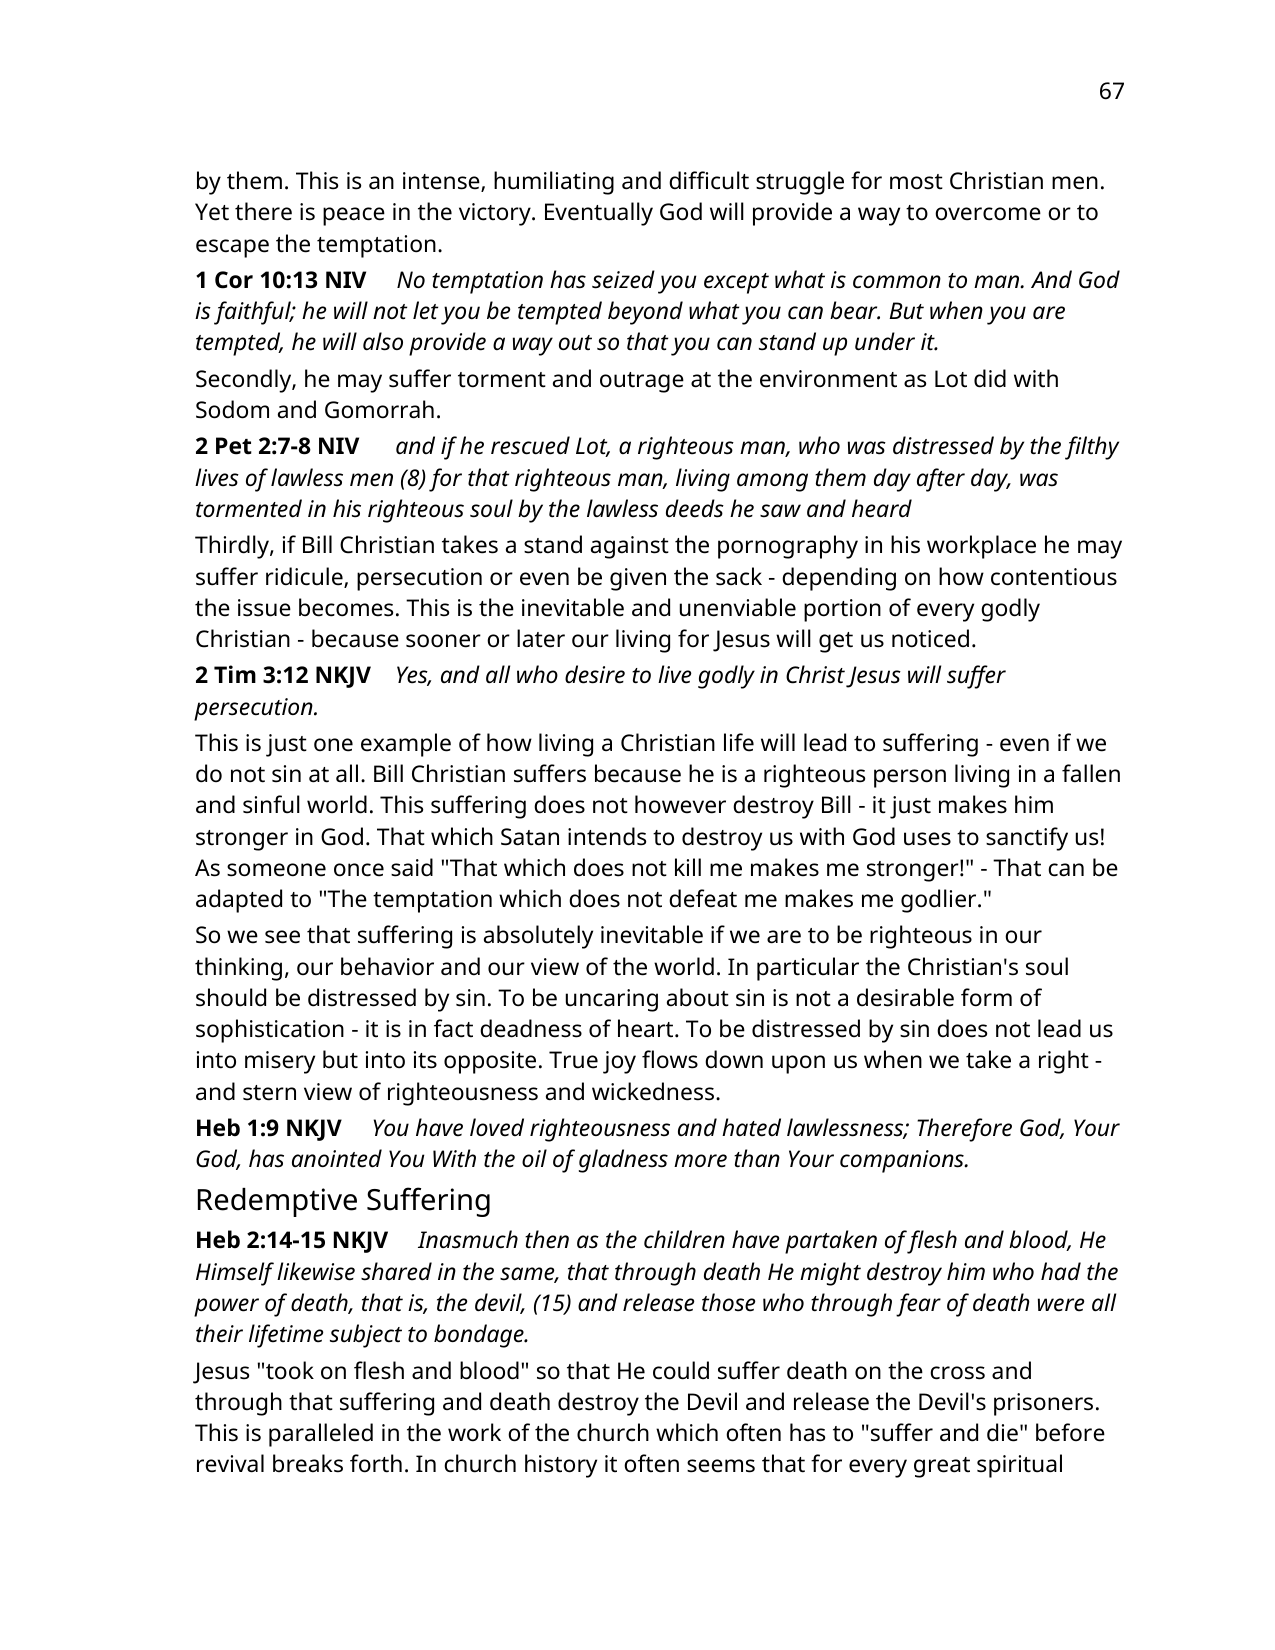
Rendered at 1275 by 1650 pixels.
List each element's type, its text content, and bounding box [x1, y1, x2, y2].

text Heb 1:9 NKJV You have loved righteousness and hated lawlessness; Therefore God, Your God, has anointed You With the oil of gladness more than Your companions. [195, 1112, 1125, 1174]
text 2 Tim 3:12 NKJV Yes, and all who desire to live godly in Christ Jesus will suffer persecution. [195, 659, 1125, 722]
subtitle Redemptive Suffering [195, 1180, 1125, 1219]
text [195, 1354, 1125, 1479]
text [195, 165, 1125, 259]
text 1 Cor 10:13 NIV No temptation has seized you except what is common to man. And God is faithful; he will not let you be tempted beyond what you can bear. But when you are tempted, he will also provide a way out so that you can stand up under it. [195, 264, 1125, 358]
text So we see that suffering is absolutely inevitable if we are to be righteous in our thinking, our behavior and our view of the world. In particular the Christian's soul should be distressed by sin. To be uncaring about sin is not a desirable form of sophistication - it is in fact deadness of heart. To be distressed by sin does not lead us into misery but into its opposite. True joy flows down upon us when we take a right - and stern view of righteousness and wickedness. [195, 919, 1125, 1107]
text Secondly, he may suffer torment and outrage at the environment as Lot did with Sodom and Gomorrah. [195, 363, 1125, 425]
text This is just one example of how living a Christian life will lead to suffering - even if we do not sin at all. Bill Christian suffers because he is a righteous person living in a fallen and sinful world. This suffering does not however destroy Bill - it just makes him stronger in God. That which Satan intends to destroy us with God uses to sanctify us! As someone once said "That which does not kill me makes me stronger!" - That can be adapted to "The temptation which does not defeat me makes me godlier." [195, 727, 1125, 914]
text Thirdly, if Bill Christian takes a stand against the pornography in his workplace he may suffer ridicule, persecution or even be given the sack - depending on how contentious the issue becomes. This is the inevitable and unenviable portion of every godly Christian - because sooner or later our living for Jesus will get us noticed. [195, 529, 1125, 654]
text 2 Pet 2:7-8 NIV and if he rescued Lot, a righteous man, who was distressed by the filthy lives of lawless men (8) for that righteous man, living among them day after day, was tormented in his righteous soul by the lawless deeds he saw and heard [195, 430, 1125, 524]
text Heb 2:14-15 NKJV Inasmuch then as the children have partaken of flesh and blood, He Himself likewise shared in the same, that through death He might destroy him who had the power of death, that is, the devil, (15) and release those who through fear of death were all their lifetime subject to bondage. [195, 1224, 1125, 1349]
